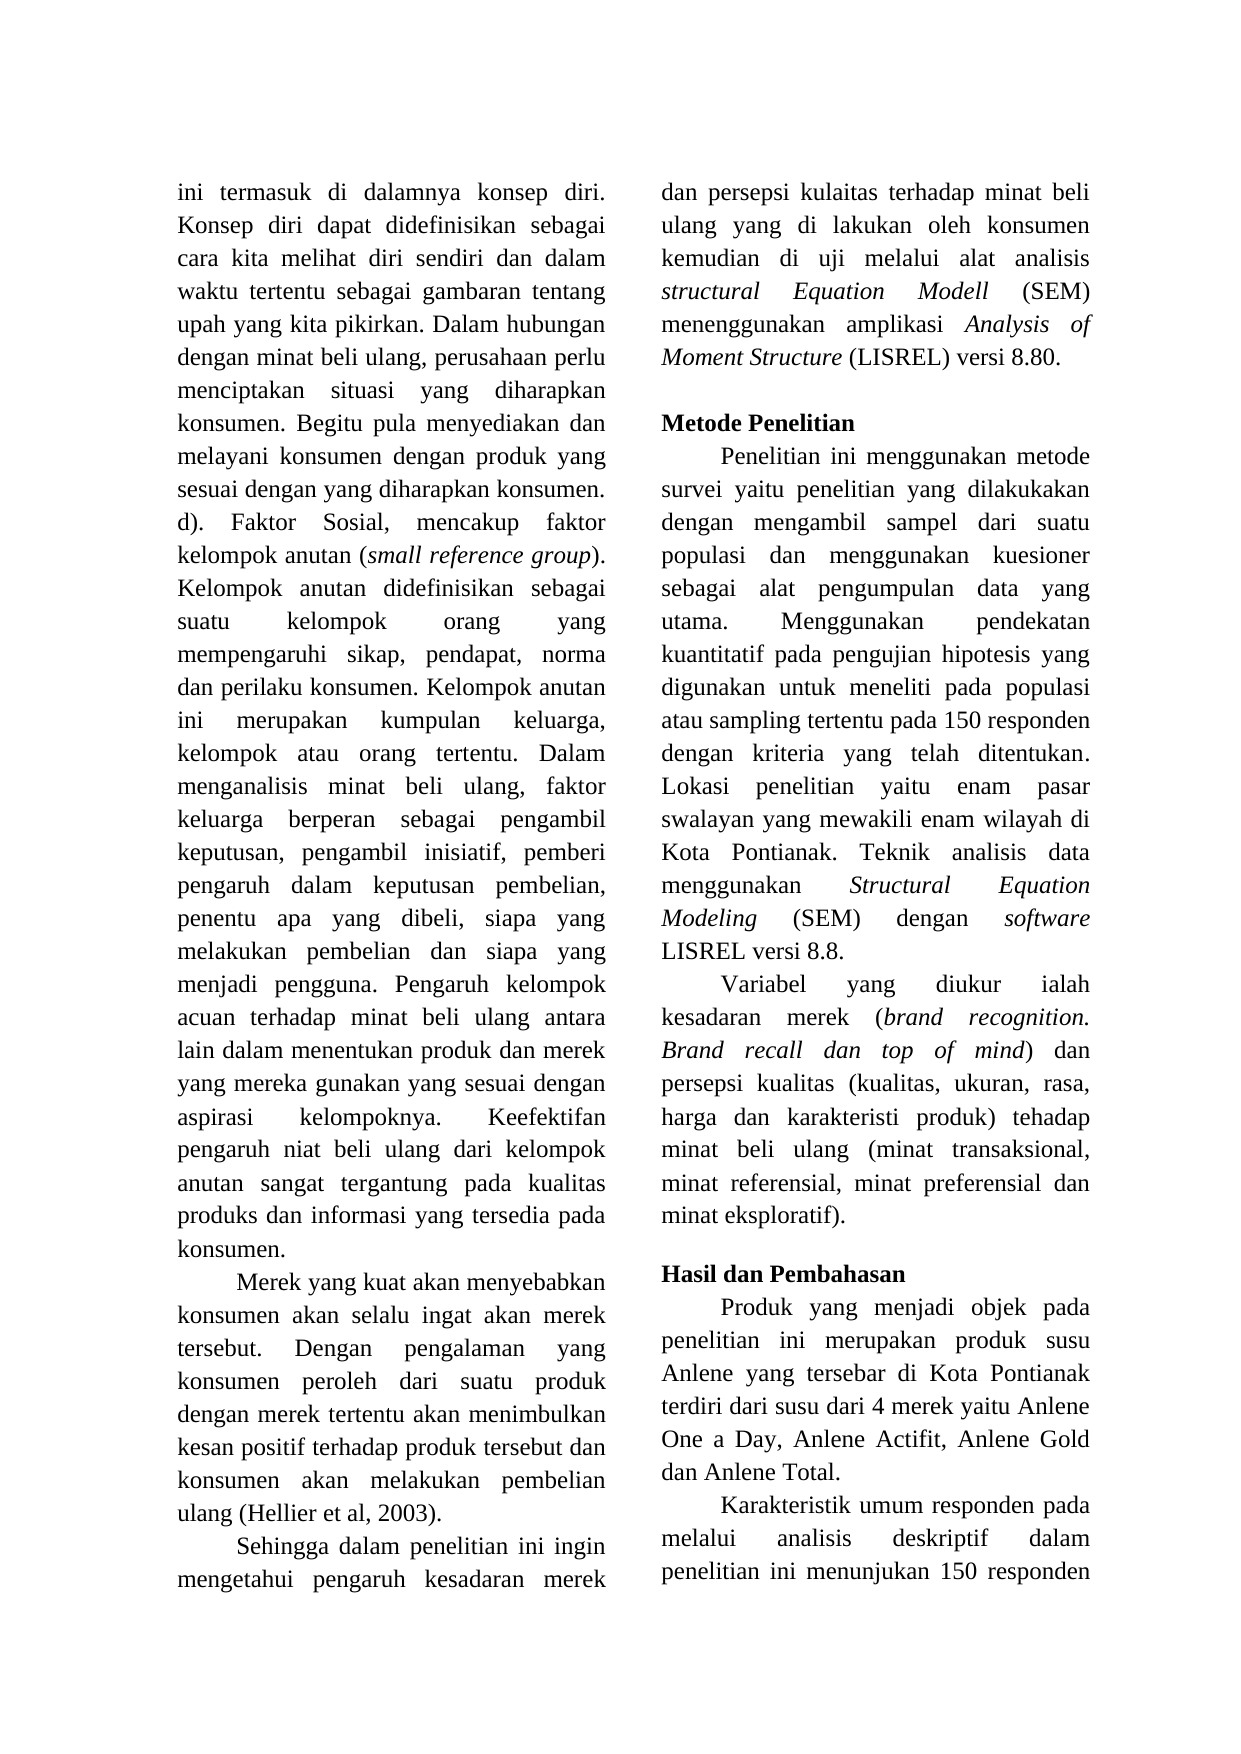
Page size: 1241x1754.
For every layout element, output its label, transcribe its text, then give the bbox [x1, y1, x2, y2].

text Merek yang kuat akan menyebabkan konsumen akan selalu ingat akan merek tersebut. Dengan pengalaman yang konsumen peroleh dari suatu produk dengan merek tertentu akan menimbulkan kesan positif terhadap produk tersebut dan konsumen akan melakukan pembelian ulang (Hellier et al, 2003). [177, 1267, 606, 1527]
text Penelitian ini menggunakan metode survei yaitu penelitian yang dilakukakan dengan mengambil sampel dari suatu populasi dan menggunakan kuesioner sebagai alat pengumpulan data yang utama. Menggunakan pendekatan kuantitatif pada pengujian hipotesis yang digunakan untuk meneliti pada populasi atau sampling tertentu pada 150 responden dengan kriteria yang telah ditentukan. Lokasi penelitian yaitu enam pasar swalayan yang mewakili enam wilayah di Kota Pontianak. Teknik analisis data menggunakan Structural Equation Modeling (SEM) dengan software LISREL versi 8.8. [661, 441, 1090, 965]
text Sehingga dalam penelitian ini ingin mengetahui pengaruh kesadaran merek dan persepsi kulaitas terhadap minat beli ulang yang di lakukan oleh konsumen kemudian di uji melalui alat analisis structural Equation Modell (SEM) menenggunakan amplikasi Analysis of Moment Structure (LISREL) versi 8.80. [177, 1531, 606, 1593]
text Hasil dan Pembahasan [661, 1259, 1090, 1287]
text Metode Penelitian [661, 408, 1090, 437]
text Variabel yang diukur ialah kesadaran merek (brand recognition. Brand recall dan top of mind) dan persepsi kualitas (kualitas, ukuran, rasa, harga dan karakteristi produk) tehadap minat beli ulang (minat transaksional, minat referensial, minat preferensial dan minat eksploratif). [661, 969, 1090, 1229]
text Sehingga dalam penelitian ini ingin mengetahui pengaruh kesadaran merek dan persepsi kulaitas terhadap minat beli ulang yang di lakukan oleh konsumen kemudian di uji melalui alat analisis structural Equation Modell (SEM) menenggunakan amplikasi Analysis of Moment Structure (LISREL) versi 8.80. [661, 177, 1090, 371]
text Produk yang menjadi objek pada penelitian ini merupakan produk susu Anlene yang tersebar di Kota Pontianak terdiri dari susu dari 4 merek yaitu Anlene One a Day, Anlene Actifit, Anlene Gold dan Anlene Total. [661, 1292, 1090, 1486]
